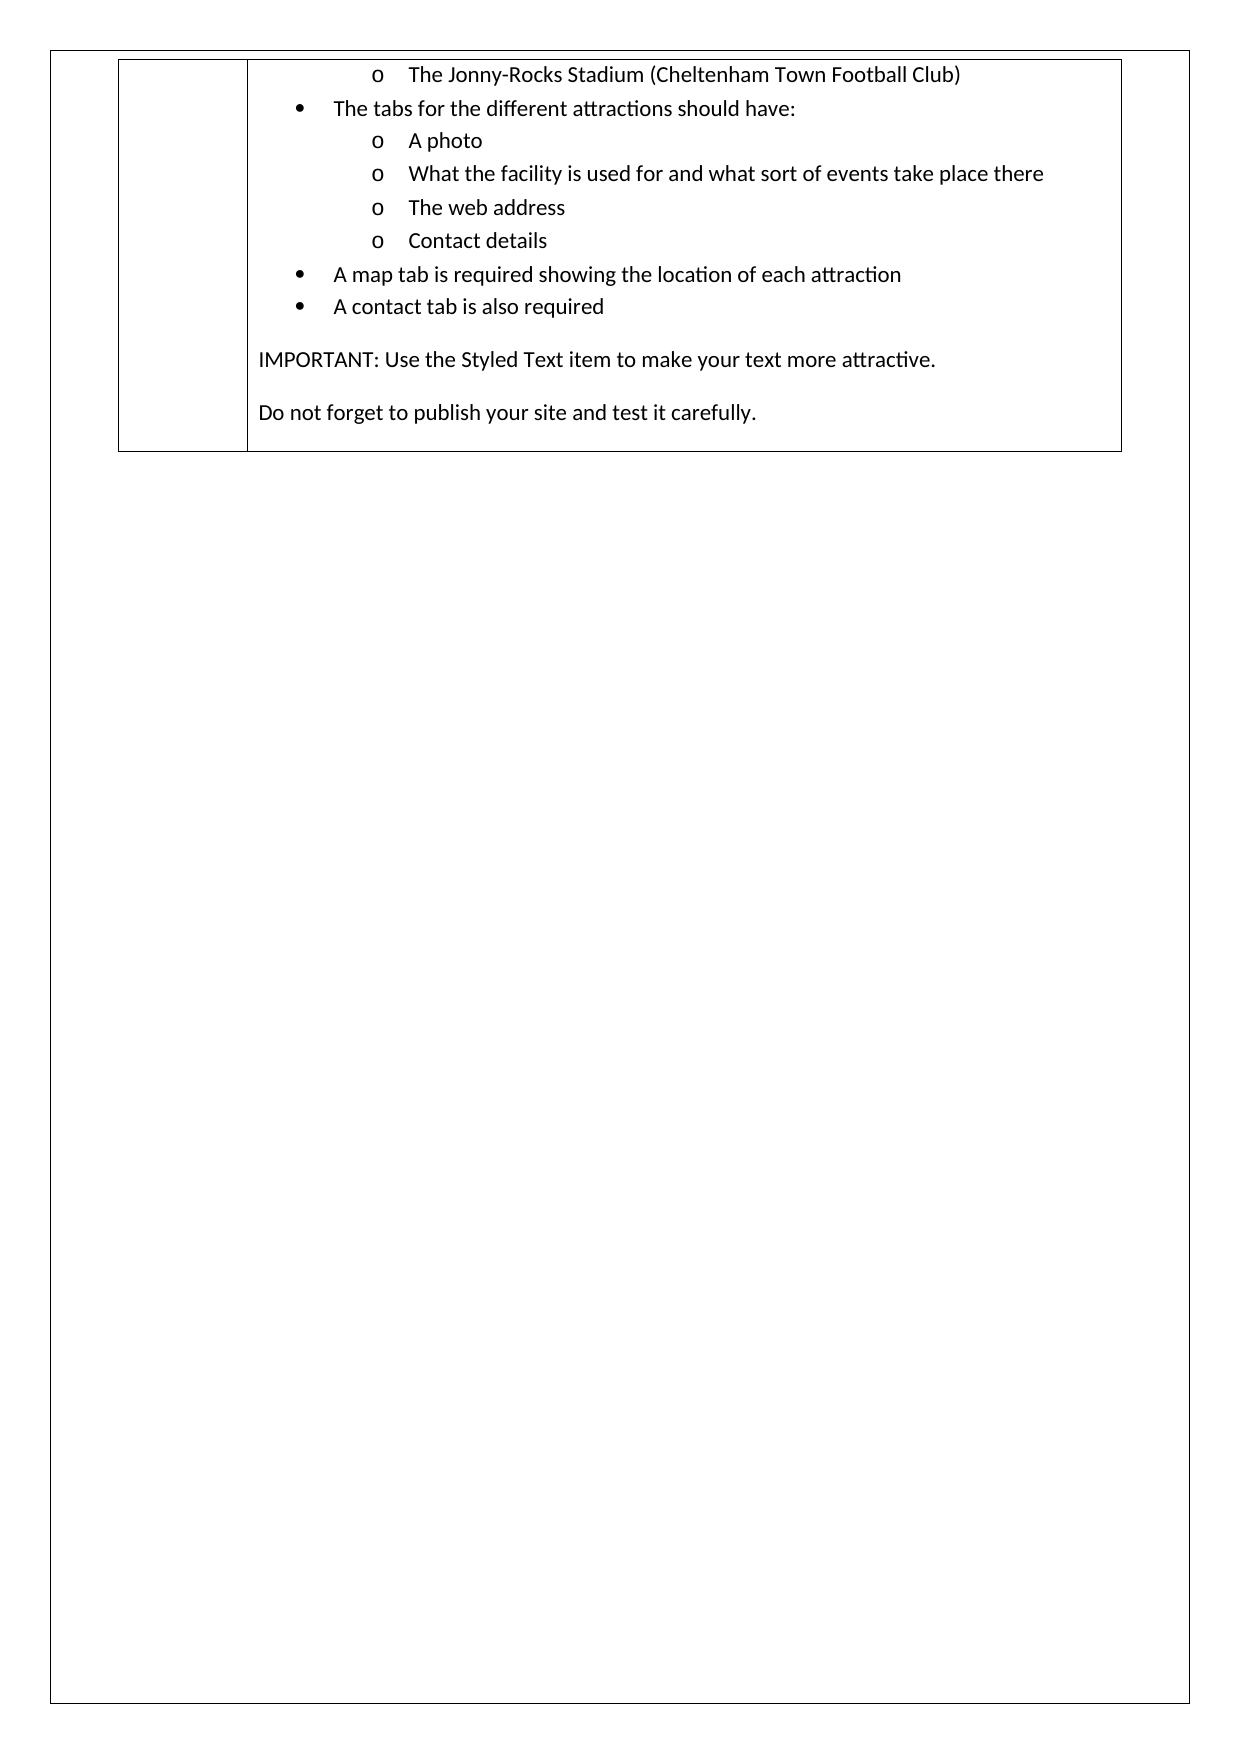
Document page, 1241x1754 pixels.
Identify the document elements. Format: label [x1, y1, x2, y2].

table_cell [119, 60, 247, 451]
table_cell [248, 60, 1121, 451]
